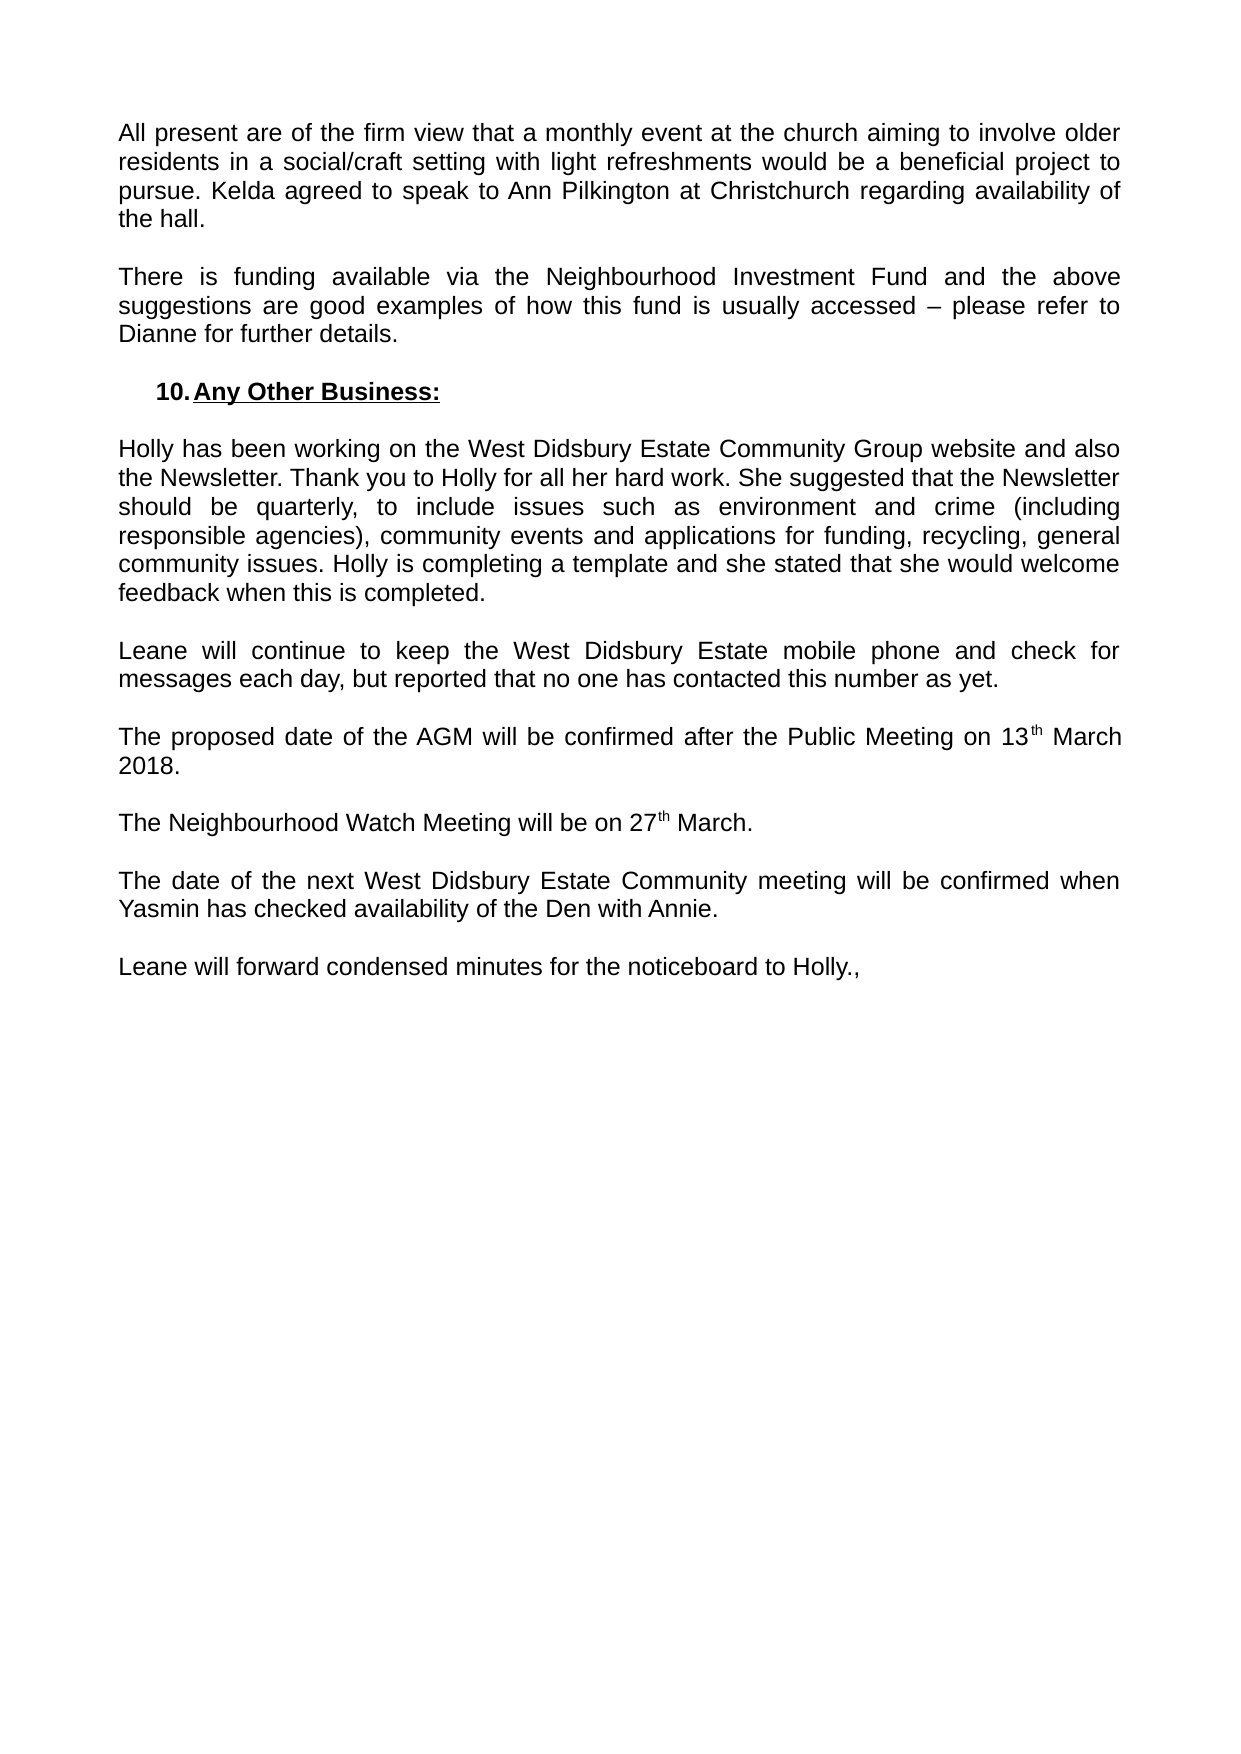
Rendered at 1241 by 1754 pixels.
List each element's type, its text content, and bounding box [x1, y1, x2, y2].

text The date of the next West Didsbury Estate Community meeting will be confirmed when Yasmin has checked availability of the Den with Annie. [118, 866, 1122, 923]
text The proposed date of the AGM will be confirmed after the Public Meeting on 13th March 2018. [118, 722, 1122, 779]
text Holly has been working on the West Didsbury Estate Community Group website and also the Newsletter. Thank you to Holly for all her hard work. She suggested that the Newsletter should be quarterly, to include issues such as environment and crime (including responsible agencies), community events and applications for funding, recycling, general community issues. Holly is completing a template and she stated that she would welcome feedback when this is completed. [118, 434, 1122, 607]
text There is funding available via the Neighbourhood Investment Fund and the above suggestions are good examples of how this fund is usually accessed – please refer to Dianne for further details. [118, 262, 1122, 348]
text The Neighbourhood Watch Meeting will be on 27th March. [118, 808, 1122, 837]
list Any Other Business: [156, 377, 1122, 406]
text Leane will continue to keep the West Didsbury Estate mobile phone and check for messages each day, but reported that no one has contacted this number as yet. [118, 636, 1122, 693]
text All present are of the firm view that a monthly event at the church aiming to involve older residents in a social/craft setting with light refreshments would be a beneficial project to pursue. Kelda agreed to speak to Ann Pilkington at Christchurch regarding availability of the hall. [118, 118, 1122, 233]
text Leane will forward condensed minutes for the noticeboard to Holly., [118, 952, 1122, 981]
